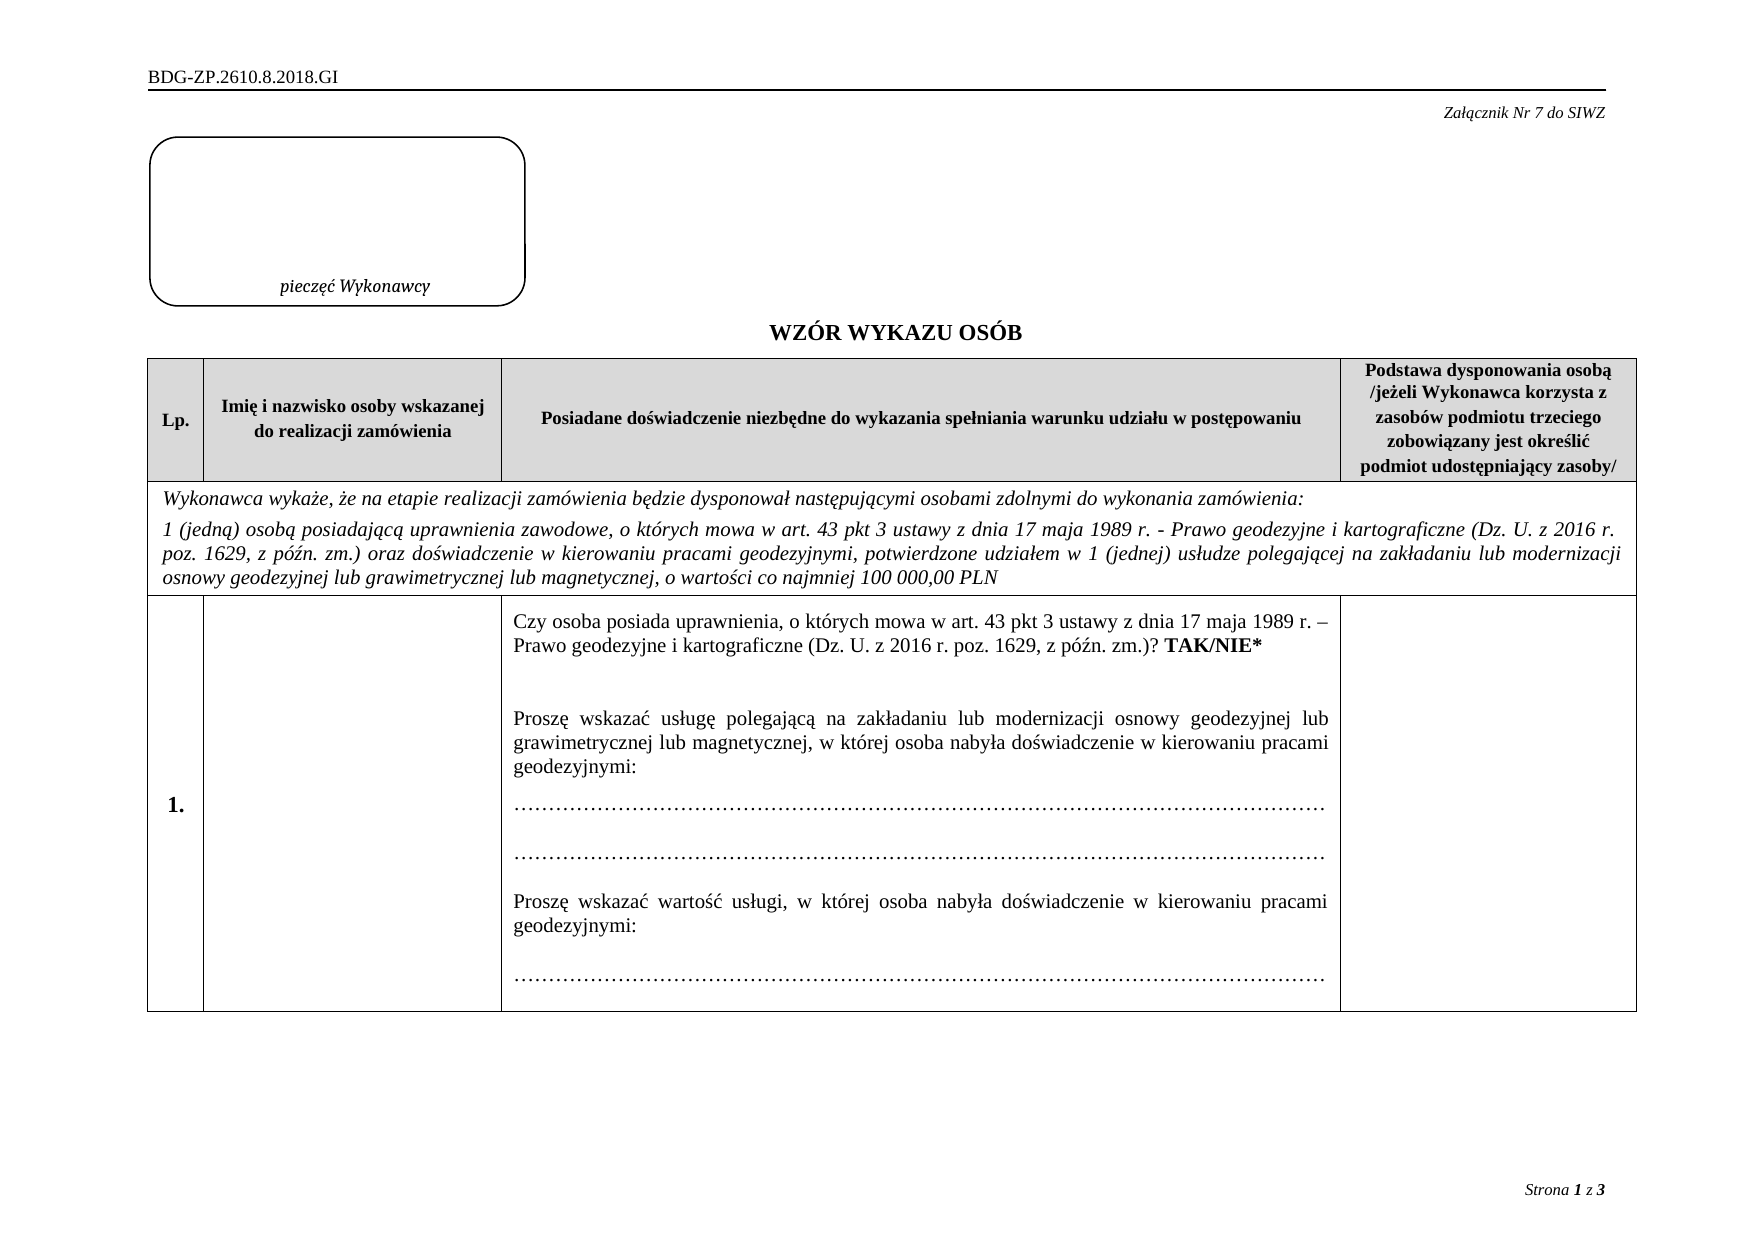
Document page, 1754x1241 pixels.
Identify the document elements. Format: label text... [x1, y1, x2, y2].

table_cell Czy osoba posiada uprawnienia, o których mowa w art. 43 pkt 3 ustawy z dnia 17 maja 1989 r. – Prawo geodezyjne i kartograficzne (Dz. U. z 2016 r. poz. 1629, z późn. zm.)? TAK/NIE* Proszę wskazać usługę polegającą na zakładaniu lub modernizacji osnowy geodezyjnej lub grawimetrycznej lub magnetycznej, w której osoba nabyła doświadczenie w kierowaniu pracami geodezyjnymi: ……………………………………………………………………………………………………… ……………………………………………………………………………………………………… Proszę wskazać wartość usługi, w której osoba nabyła doświadczenie w kierowaniu pracami geodezyjnymi: ……………………………………………………………………………………………………… [502, 596, 1340, 1011]
table_cell 1. [148, 596, 203, 1011]
table_cell [1341, 596, 1636, 1011]
table_cell Wykonawca wykaże, że na etapie realizacji zamówienia będzie dysponował następującymi osobami zdolnymi do wykonania zamówienia: 1 (jedną) osobą posiadającą uprawnienia zawodowe, o których mowa w art. 43 pkt 3 ustawy z dnia 17 maja 1989 r. - Prawo geodezyjne i kartograficzne (Dz. U. z 2016 r. poz. 1629, z późn. zm.) oraz doświadczenie w kierowaniu pracami geodezyjnymi, potwierdzone udziałem w 1 (jednej) usłudze polegającej na zakładaniu lub modernizacji osnowy geodezyjnej lub grawimetrycznej lub magnetycznej, o wartości co najmniej 100 000,00 PLN [148, 482, 1636, 595]
text Załącznik Nr 7 do SIWZ [148, 103, 1606, 122]
table_header Posiadane doświadczenie niezbędne do wykazania spełniania warunku udziału w postępowaniu [502, 359, 1340, 481]
text WZÓR WYKAZU OSÓB [148, 319, 1606, 346]
table_header Podstawa dysponowania osobą /jeżeli Wykonawca korzysta z zasobów podmiotu trzeciego zobowiązany jest określić podmiot udostępniający zasoby/ [1341, 359, 1636, 481]
table_cell [204, 596, 501, 1011]
table_header Imię i nazwisko osoby wskazanej do realizacji zamówienia [204, 359, 501, 481]
table_header Lp. [148, 359, 203, 481]
